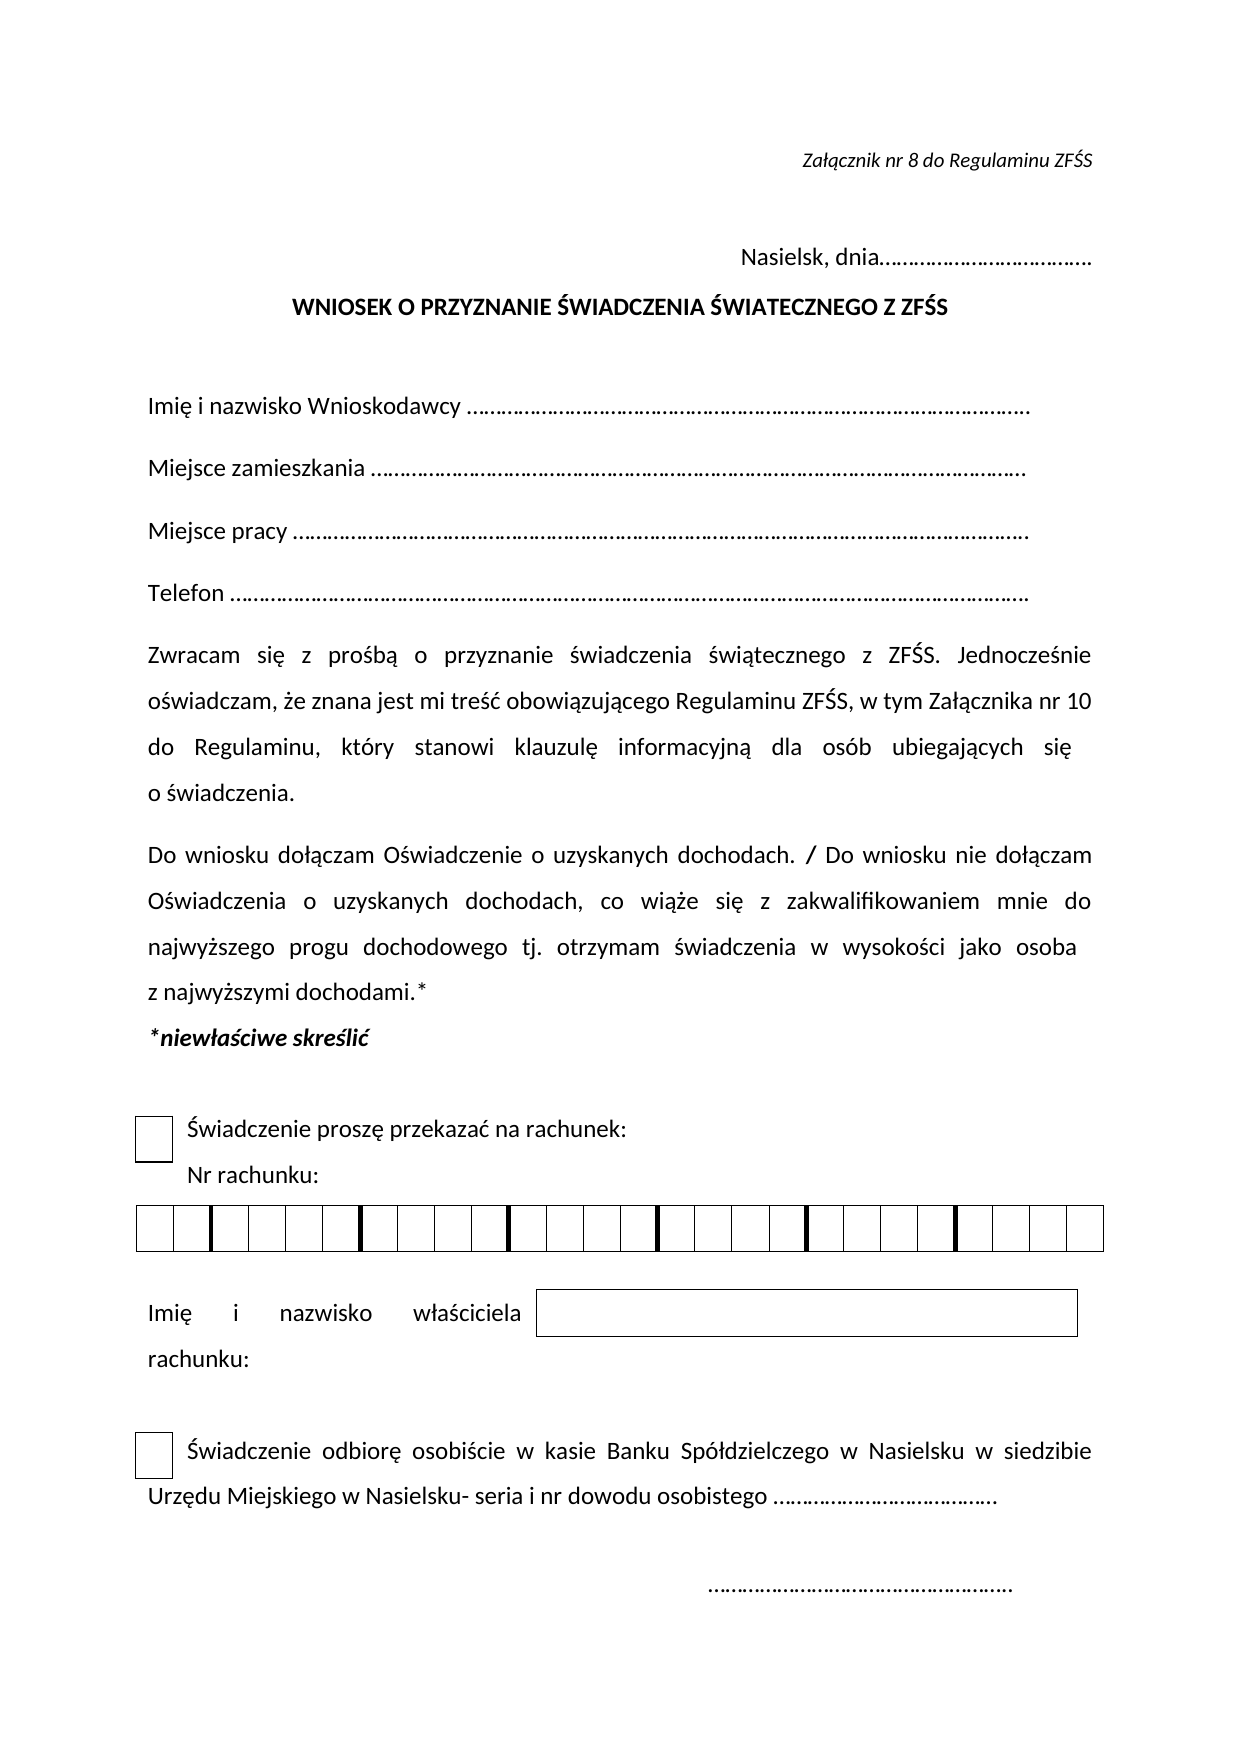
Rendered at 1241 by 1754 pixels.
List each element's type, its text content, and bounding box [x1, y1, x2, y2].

text Świadczenie proszę przekazać na rachunek: [148, 1113, 1093, 1144]
table_header [363, 1206, 397, 1251]
text WNIOSEK O PRZYZNANIE ŚWIADCZENIA ŚWIATECZNEGO Z ZFŚS [148, 291, 1093, 321]
table_header [213, 1206, 248, 1251]
table_header [1067, 1206, 1103, 1251]
table_header [584, 1206, 620, 1251]
text *niewłaściwe skreślić [148, 1022, 1093, 1053]
text Nr rachunku: [148, 1159, 1093, 1190]
text Załącznik nr 8 do Regulaminu ZFŚS [148, 148, 1093, 173]
table_header [136, 1433, 172, 1478]
table_header [993, 1206, 1029, 1251]
text Nasielsk, dnia………………………………. [148, 241, 1093, 272]
table_header [537, 1290, 1077, 1336]
table_header [511, 1206, 546, 1251]
text Imię i nazwisko właściciela rachunku: [148, 1298, 1093, 1374]
table_header [621, 1206, 655, 1251]
text Imię i nazwisko Wnioskodawcy …………………………………………………………………………………….. [148, 390, 1093, 421]
table_header [881, 1206, 917, 1251]
text …………………………………………….. [148, 1568, 1093, 1599]
table_header [323, 1206, 358, 1251]
table_header [398, 1206, 434, 1251]
table_header [137, 1206, 173, 1251]
table_header [695, 1206, 731, 1251]
table_header [472, 1206, 506, 1251]
table_header [136, 1117, 172, 1161]
table_header [809, 1206, 843, 1251]
table_header [918, 1206, 953, 1251]
text Miejsce zamieszkania …………………………………………………………………………………………………… [148, 452, 1093, 483]
table_header [249, 1206, 285, 1251]
table_header [174, 1206, 209, 1251]
table_header [1030, 1206, 1066, 1251]
table_header [732, 1206, 769, 1251]
table_header [958, 1206, 992, 1251]
table_header [435, 1206, 471, 1251]
text Świadczenie odbiorę osobiście w kasie Banku Spółdzielczego w Nasielsku w siedzibie Urzędu Miejskiego w Nasielsku- seria i nr dowodu osobistego ………………………………… [148, 1435, 1093, 1511]
table_header [286, 1206, 322, 1251]
text Miejsce pracy ……………………………………………………………………………………………………………….. [148, 515, 1093, 545]
table_header [844, 1206, 880, 1251]
text Zwracam się z prośbą o przyznanie świadczenia świątecznego z ZFŚS. Jednocześnie oświadczam, że znana jest mi treść obowiązującego Regulaminu ZFŚS, w tym Załącznika nr 10 do Regulaminu, który stanowi klauzulę informacyjną dla osób ubiegających się o świadczenia. [148, 639, 1093, 807]
table_header [547, 1206, 583, 1251]
table_header [660, 1206, 694, 1251]
text Do wniosku dołączam Oświadczenie o uzyskanych dochodach. / Do wniosku nie dołączam Oświadczenia o uzyskanych dochodach, co wiąże się z zakwalifikowaniem mnie do najwyższego progu dochodowego tj. otrzymam świadczenia w wysokości jako osoba z najwyższymi dochodami.* [148, 839, 1093, 1007]
text Telefon …………………………………………………………………………………………………………………………. [148, 577, 1093, 608]
table_header [770, 1206, 804, 1251]
